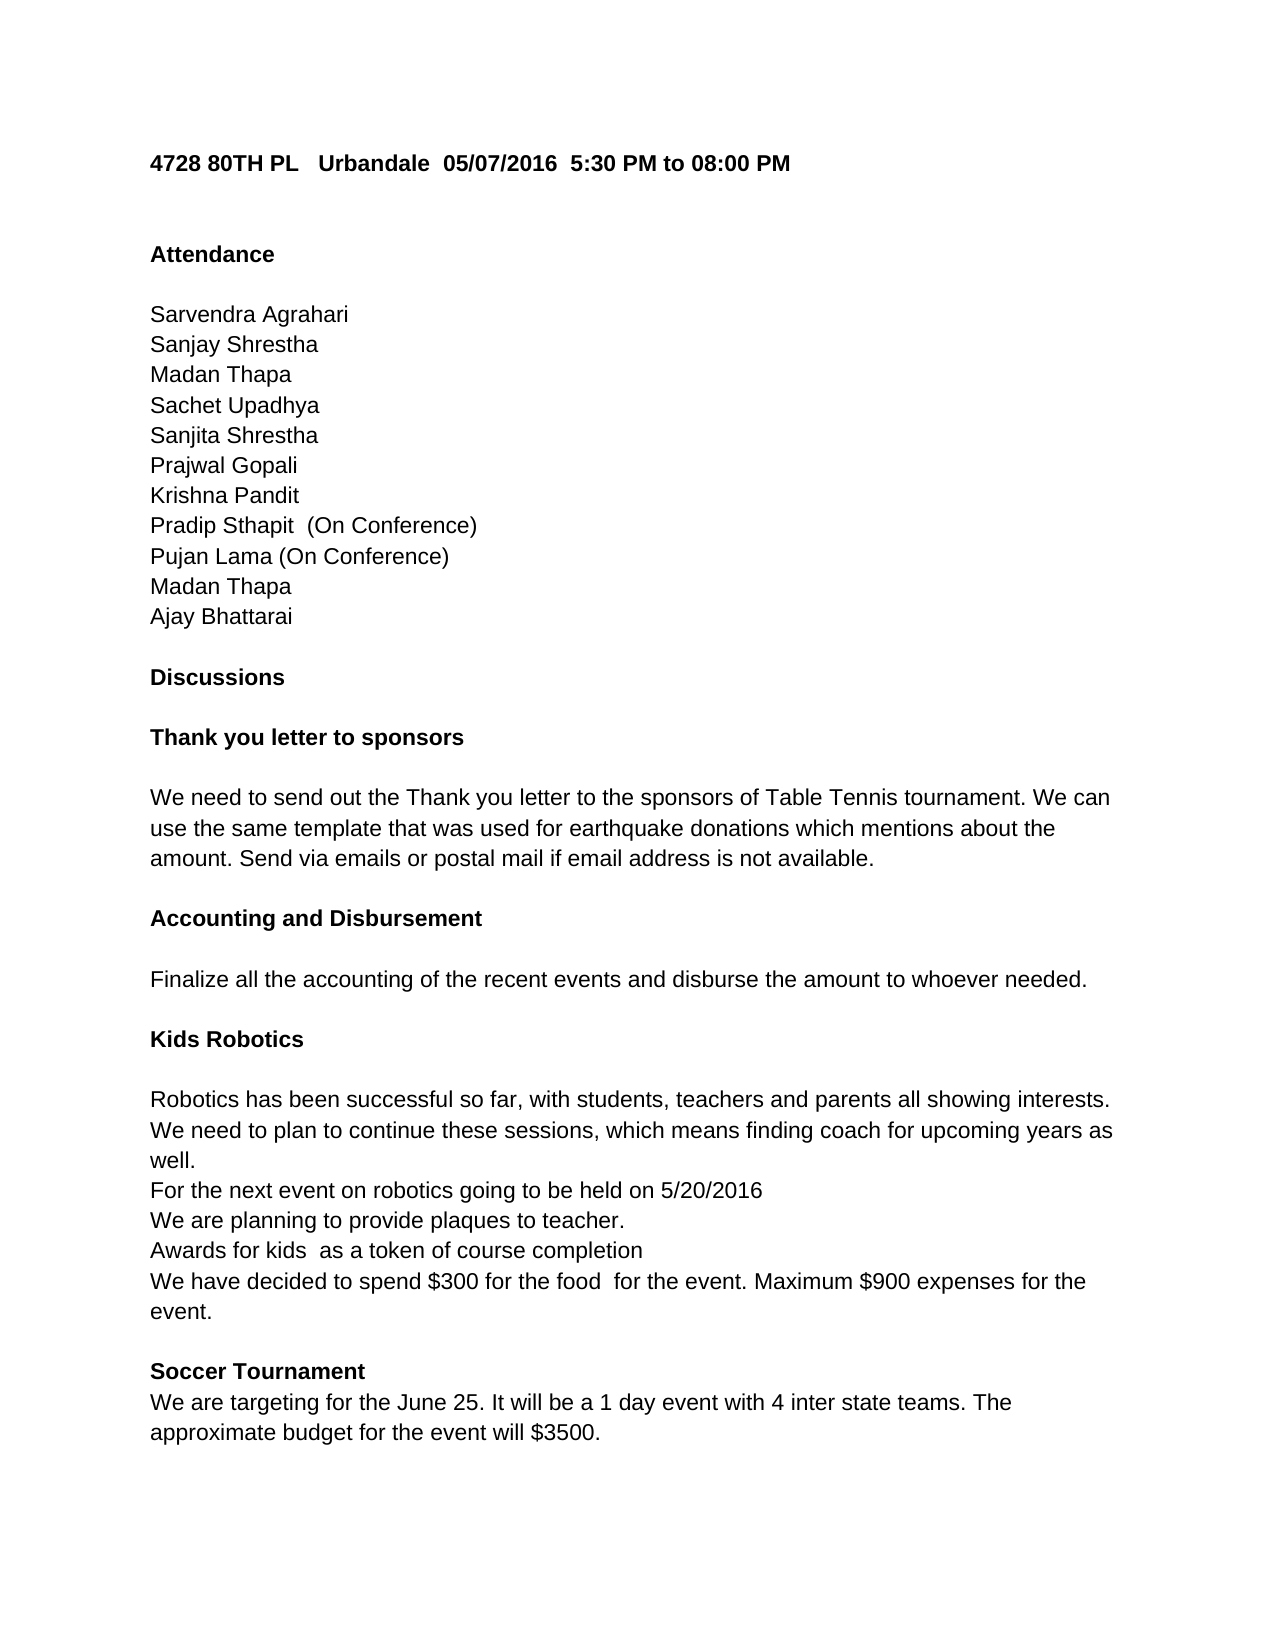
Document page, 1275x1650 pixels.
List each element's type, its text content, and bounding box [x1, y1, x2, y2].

text Sarvendra Agrahari [150, 301, 1125, 327]
text Soccer Tournament We are targeting for the June 25. It will be a 1 day event with 4 inter state teams. The approximate budget for the event will $3500. [150, 1358, 1125, 1445]
text Pradip Sthapit (On Conference) [150, 512, 1125, 539]
text We have decided to spend $300 for the food for the event. Maximum $900 expenses for the event. [150, 1268, 1125, 1324]
text Krishna Pandit [150, 482, 1125, 509]
text Pujan Lama (On Conference) [150, 543, 1125, 569]
text Sachet Upadhya [150, 392, 1125, 418]
text Ajay Bhattarai [150, 603, 1125, 629]
text Madan Thapa [150, 361, 1125, 388]
text Finalize all the accounting of the recent events and disburse the amount to whoever needed. [150, 966, 1125, 992]
text Prajwal Gopali [150, 452, 1125, 478]
text Kids Robotics Robotics has been successful so far, with students, teachers and parents all showing interests. We need to plan to continue these sessions, which means finding coach for upcoming years as well. [150, 1026, 1125, 1173]
text For the next event on robotics going to be held on 5/20/2016 [150, 1177, 1125, 1203]
text We need to send out the Thank you letter to the sponsors of Table Tennis tournament. We can use the same template that was used for earthquake donations which mentions about the amount. Send via emails or postal mail if email address is not available. [150, 784, 1125, 871]
text 4728 80TH PL Urbandale 05/07/2016 5:30 PM to 08:00 PM [150, 150, 1125, 176]
text Accounting and Disbursement [150, 905, 1125, 932]
text Discussions [150, 663, 1125, 690]
text Attendance [150, 241, 1125, 267]
text Madan Thapa [150, 573, 1125, 599]
text Awards for kids as a token of course completion [150, 1237, 1125, 1264]
text Sanjay Shrestha [150, 331, 1125, 358]
text Thank you letter to sponsors [150, 724, 1125, 750]
text Sanjita Shrestha [150, 422, 1125, 448]
text We are planning to provide plaques to teacher. [150, 1207, 1125, 1234]
